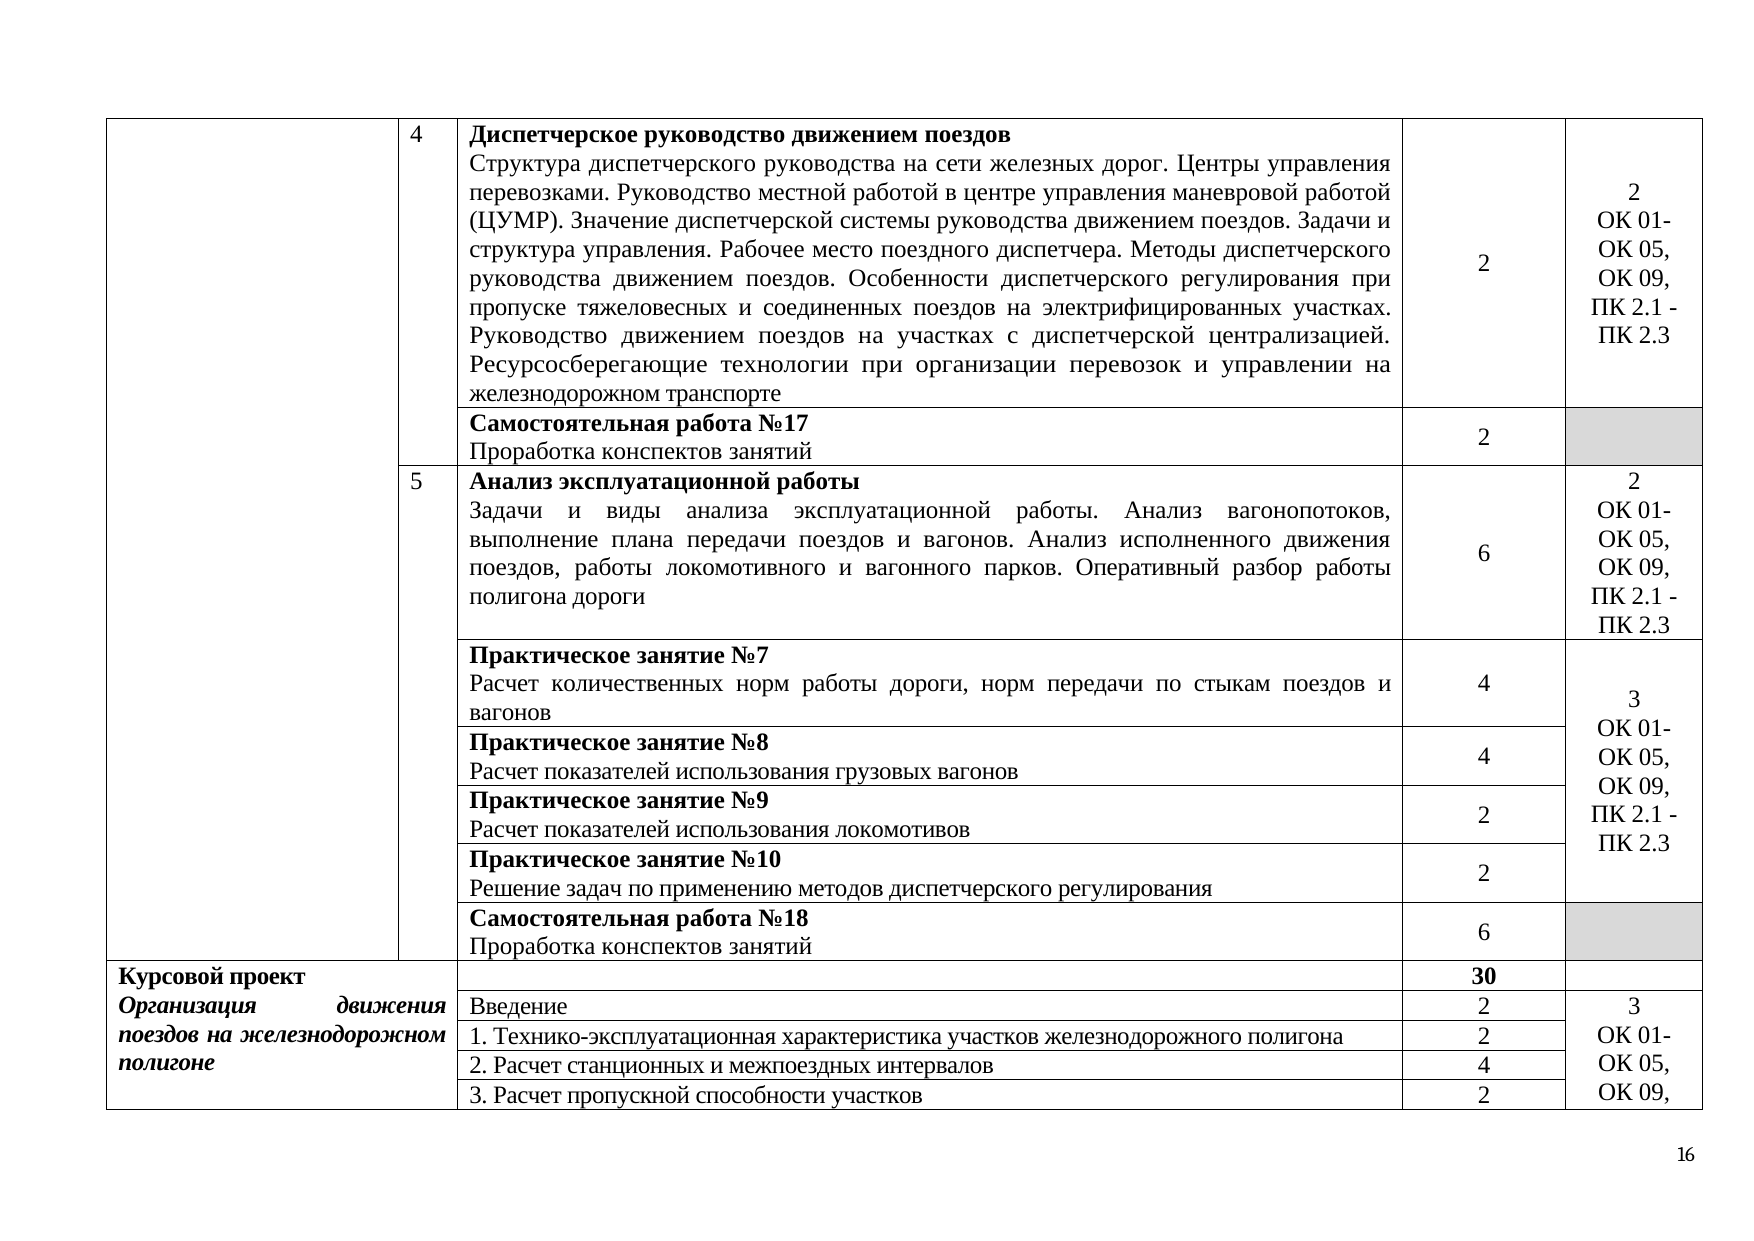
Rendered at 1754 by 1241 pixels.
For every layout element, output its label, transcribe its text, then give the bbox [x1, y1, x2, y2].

table_cell 4 [1403, 640, 1565, 726]
table_cell 2 [1403, 408, 1565, 465]
table_cell Диспетчерское руководство движением поездов Структура диспетчерского руководства на сети железных дорог. Центры управления перевозками. Руководство местной работой в центре управления маневровой работой (ЦУМР). Значение диспетчерской системы руководства движением поездов. Задачи и структура управления. Рабочее место поездного диспетчера. Методы диспетчерского руководства движением поездов. Особенности диспетчерского регулирования при пропуске тяжеловесных и соединенных поездов на электрифицированных участках. Руководство движением поездов на участках с диспетчерской централизацией. Ресурсосберегающие технологии при организации перевозок и управлении на железнодорожном транспорте [458, 119, 1402, 407]
table_cell 2 ОК 01- ОК 05, ОК 09, ПК 2.1 - ПК 2.3 [1566, 119, 1702, 407]
table_cell 6 [1403, 466, 1565, 639]
table_cell 2. Расчет станционных и межпоездных интервалов [458, 1051, 1402, 1079]
table_cell 4 [1403, 727, 1565, 784]
table_cell 6 [1403, 903, 1565, 960]
table_cell Самостоятельная работа №17 Проработка конспектов занятий [458, 408, 1402, 465]
table_cell 2 ОК 01- ОК 05, ОК 09, ПК 2.1 - ПК 2.3 [1566, 466, 1702, 639]
table_cell 3 ОК 01- ОК 05, ОК 09, ПК 2.1 - ПК 2.3 [1566, 991, 1702, 1109]
table_cell [1566, 961, 1702, 990]
table_cell 4 [399, 119, 457, 465]
table_cell [1566, 408, 1702, 465]
table_cell Введение [458, 991, 1402, 1020]
table_cell 2 [1403, 119, 1565, 407]
table_cell 4 [1403, 1051, 1565, 1079]
table_cell 30 [1403, 961, 1565, 990]
table_cell 2 [1403, 1021, 1565, 1049]
table_cell 3 ОК 01- ОК 05, ОК 09, ПК 2.1 - ПК 2.3 [1566, 640, 1702, 902]
table_cell Практическое занятие №10 Решение задач по применению методов диспетчерского регулирования [458, 844, 1402, 902]
table_cell 2 [1403, 1080, 1565, 1109]
table_cell 5 [399, 466, 457, 960]
table_cell Практическое занятие №8 Расчет показателей использования грузовых вагонов [458, 727, 1402, 784]
table_cell Практическое занятие №7 Расчет количественных норм работы дороги, норм передачи по стыкам поездов и вагонов [458, 640, 1402, 726]
table_cell Практическое занятие №9 Расчет показателей использования локомотивов [458, 786, 1402, 843]
table_cell 3. Расчет пропускной способности участков [458, 1080, 1402, 1109]
table_cell 2 [1403, 991, 1565, 1020]
table_cell Анализ эксплуатационной работы Задачи и виды анализа эксплуатационной работы. Анализ вагонопотоков, выполнение плана передачи поездов и вагонов. Анализ исполненного движения поездов, работы локомотивного и вагонного парков. Оперативный разбор работы полигона дороги [458, 466, 1402, 639]
table_cell [458, 961, 1402, 990]
table_cell Курсовой проект Организация движения поездов на железнодорожном полигоне [107, 961, 457, 1109]
table_cell 2 [1403, 844, 1565, 902]
table_cell Самостоятельная работа №18 Проработка конспектов занятий [458, 903, 1402, 960]
table_cell 2 [1403, 786, 1565, 843]
table_cell [1566, 903, 1702, 960]
table_cell 1. Технико-эксплуатационная характеристика участков железнодорожного полигона [458, 1021, 1402, 1049]
